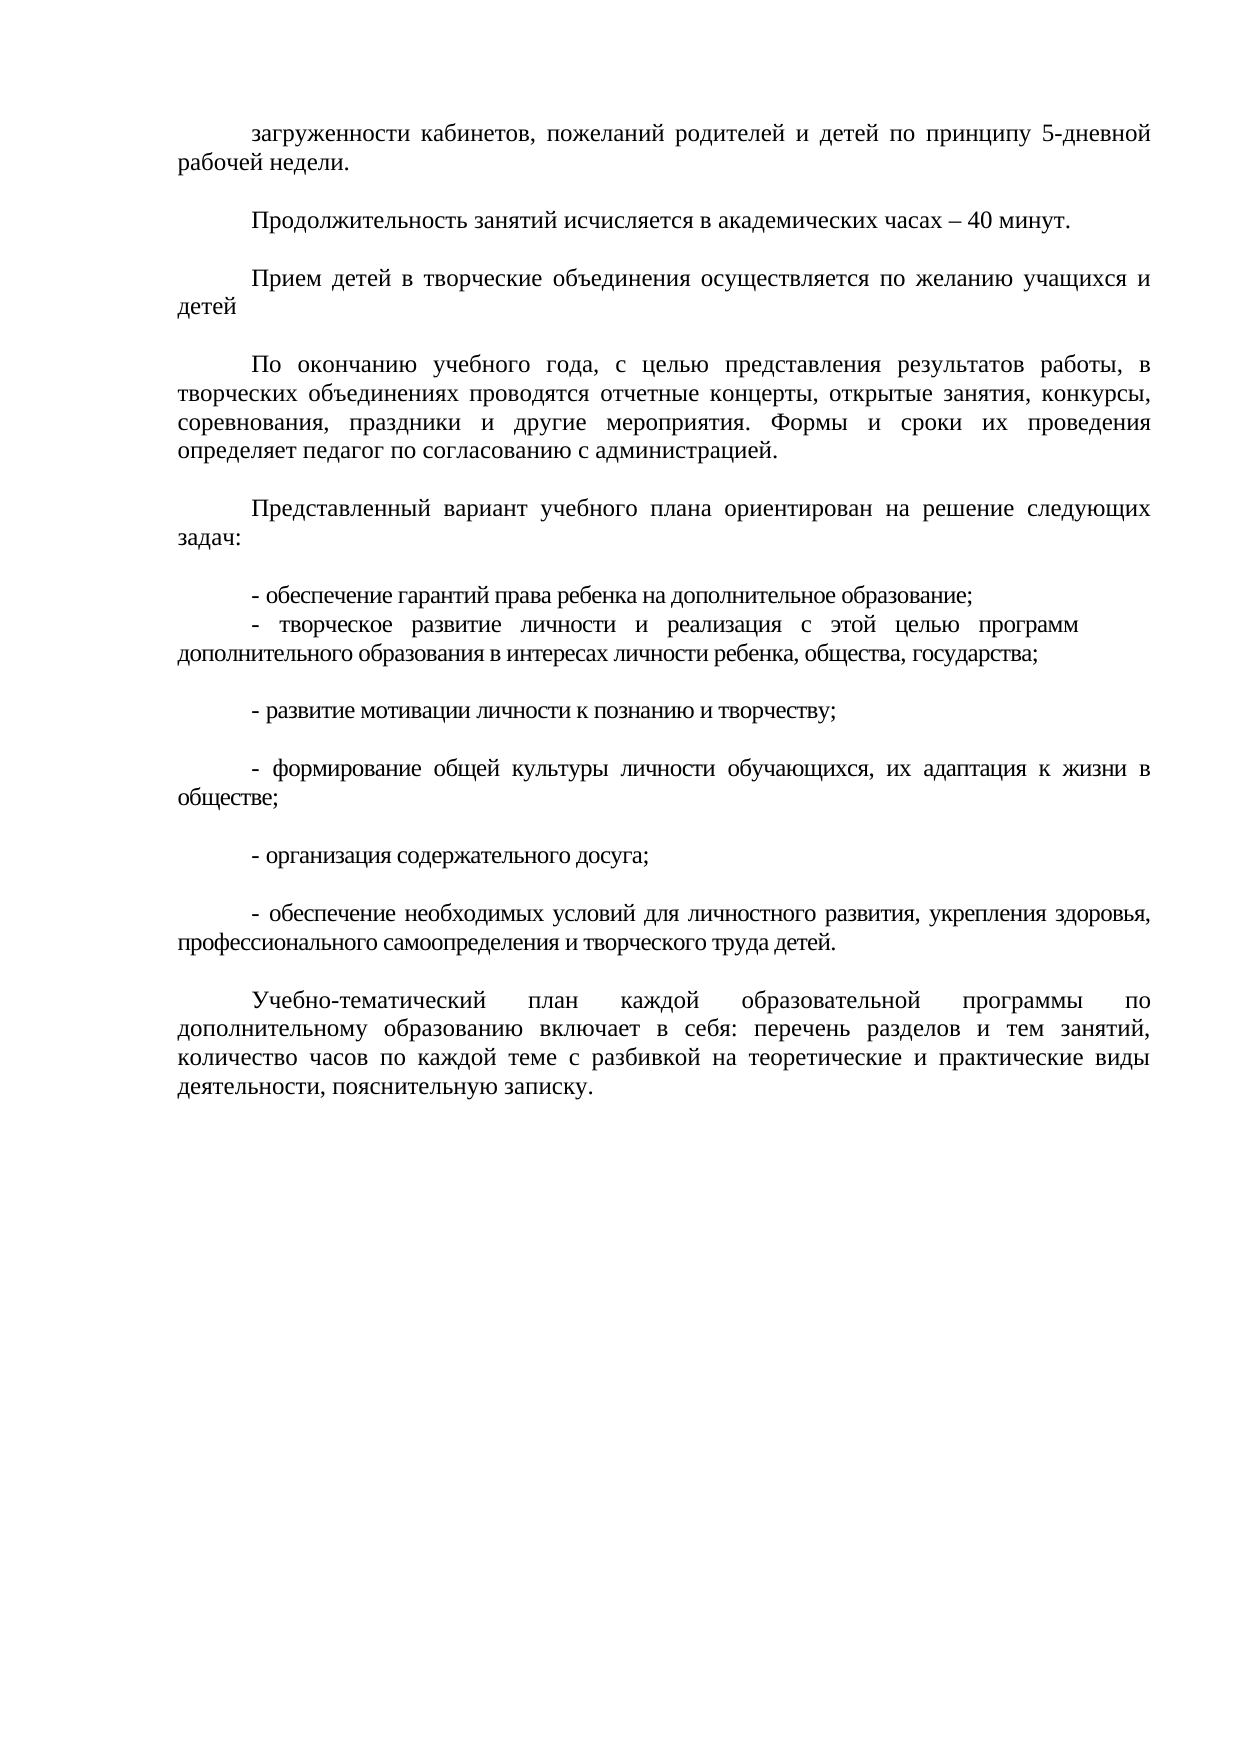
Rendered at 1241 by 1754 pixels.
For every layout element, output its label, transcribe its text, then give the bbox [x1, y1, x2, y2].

text - организация содержательного досуга; [177, 840, 1152, 869]
text Представленный вариант учебного плана ориентирован на решение следующих задач: [177, 493, 1152, 551]
text загруженности кабинетов, пожеланий родителей и детей по принципу 5-дневной рабочей недели. [177, 118, 1152, 176]
text - развитие мотивации личности к познанию и творчеству; [177, 696, 1152, 724]
text - формирование общей культуры личности обучающихся, их адаптация к жизни в обществе; [177, 753, 1152, 811]
text Учебно-тематический план каждой образовательной программы по дополнительному образованию включает в себя: перечень разделов и тем занятий, количество часов по каждой теме с разбивкой на теоретические и практические виды деятельности, пояснительную записку. [177, 985, 1152, 1100]
text - обеспечение необходимых условий для личностного развития, укрепления здоровья, профессионального самоопределения и творческого труда детей. [177, 898, 1152, 956]
text Продолжительность занятий исчисляется в академических часах – 40 минут. [177, 205, 1152, 233]
text Прием детей в творческие объединения осуществляется по желанию учащихся и детей [177, 263, 1152, 320]
text По окончанию учебного года, с целью представления результатов работы, в творческих объединениях проводятся отчетные концерты, открытые занятия, конкурсы, соревнования, праздники и другие мероприятия. Формы и сроки их проведения определяет педагог по согласованию с администрацией. [177, 349, 1152, 464]
text - обеспечение гарантий права ребенка на дополнительное образование; [177, 580, 1152, 609]
text - творческое развитие личности и реализация с этой целью программ дополнительного образования в интересах личности ребенка, общества, государства; [177, 609, 1080, 666]
